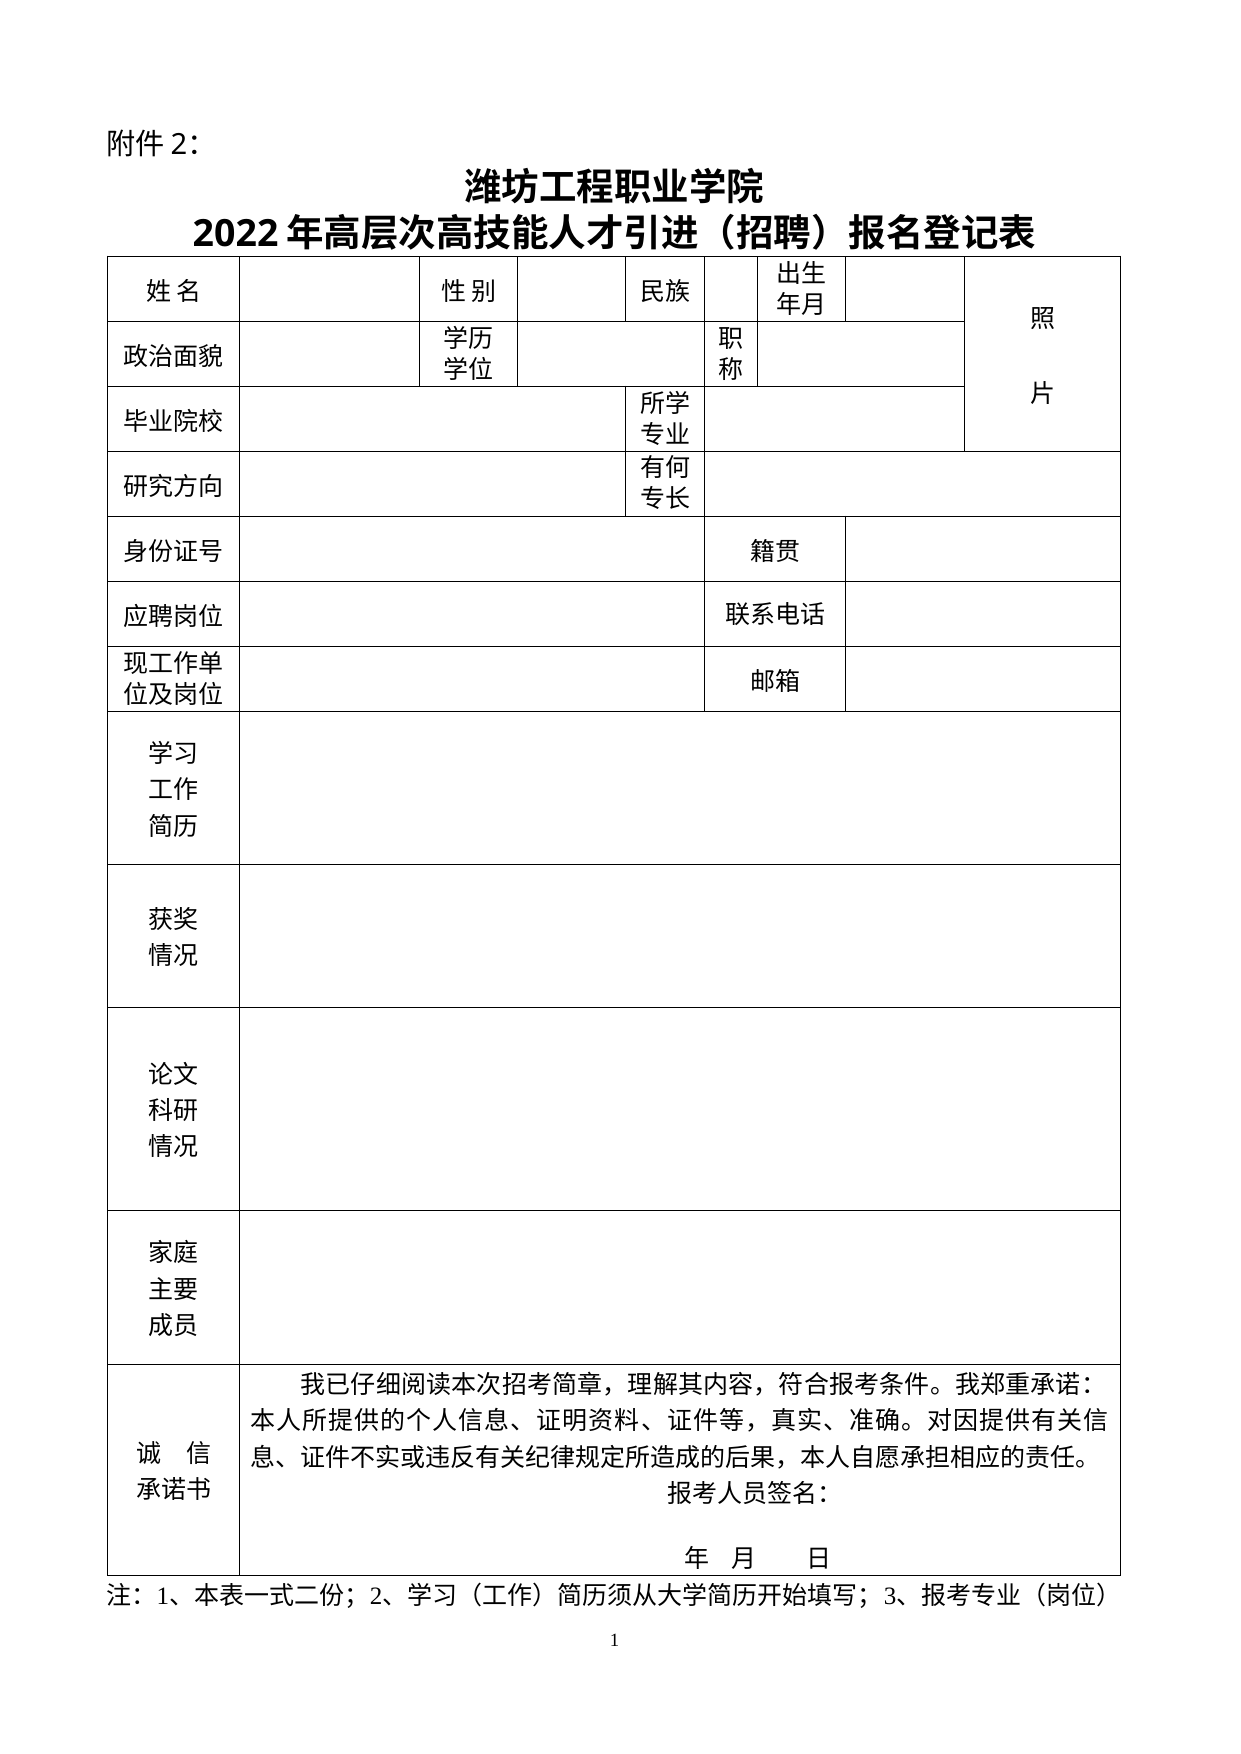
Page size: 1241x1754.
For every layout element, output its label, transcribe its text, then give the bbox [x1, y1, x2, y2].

text 2022年高层次高技能人才引进（招聘）报名登记表 [106, 210, 1122, 256]
table_cell [705, 452, 1120, 516]
table_cell [240, 387, 625, 451]
table_cell [240, 865, 1120, 1007]
table_cell [240, 712, 1120, 864]
table_cell [240, 647, 704, 711]
table_header 姓 名 [108, 257, 239, 321]
table_cell [240, 517, 704, 581]
table_header 民族 [626, 257, 704, 321]
text 附件2： [106, 118, 1122, 164]
table_cell 毕业院校 [108, 387, 239, 451]
table_cell 邮箱 [705, 647, 845, 711]
table_cell 联系电话 [705, 582, 845, 646]
table_cell 籍贯 [705, 517, 845, 581]
table_header 性 别 [420, 257, 517, 321]
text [106, 1576, 1122, 1612]
table_cell [758, 322, 964, 386]
table_cell 我已仔细阅读本次招考简章，理解其内容，符合报考条件。我郑重承诺：本人所提供的个人信息、证明资料、证件等，真实、准确。对因提供有关信息、证件不实或违反有关纪律规定所造成的后果，本人自愿承担相应的责任。 报考人员签名： 年 月 日 [240, 1365, 1120, 1574]
table_header [705, 257, 757, 321]
table_cell [240, 582, 704, 646]
table_header [518, 257, 625, 321]
table_cell 诚 信 承诺书 [108, 1365, 239, 1574]
table_cell [240, 452, 625, 516]
table_cell [518, 322, 704, 386]
table_header 照 片 [965, 257, 1120, 451]
table_cell [705, 387, 964, 451]
table_cell 学历 学位 [420, 322, 517, 386]
table_cell 研究方向 [108, 452, 239, 516]
table_cell 所学专业 [626, 387, 704, 451]
table_header [240, 257, 419, 321]
table_cell 应聘岗位 [108, 582, 239, 646]
text 潍坊工程职业学院 [106, 164, 1122, 210]
table_cell 身份证号 [108, 517, 239, 581]
table_cell 学习 工作 简历 [108, 712, 239, 864]
table_cell [240, 322, 419, 386]
table_cell 有何专长 [626, 452, 704, 516]
table_cell 论文 科研 情况 [108, 1008, 239, 1210]
table_cell [240, 1008, 1120, 1210]
table_cell [240, 1211, 1120, 1363]
table_cell 获奖 情况 [108, 865, 239, 1007]
table_header 出生年月 [758, 257, 845, 321]
table_cell [846, 647, 1120, 711]
table_cell 政治面貌 [108, 322, 239, 386]
table_cell 现工作单位及岗位 [108, 647, 239, 711]
table_cell 家庭 主要 成员 [108, 1211, 239, 1363]
table_cell [846, 582, 1120, 646]
table_cell [846, 517, 1120, 581]
table_header [846, 257, 964, 321]
table_cell 职称 [705, 322, 757, 386]
